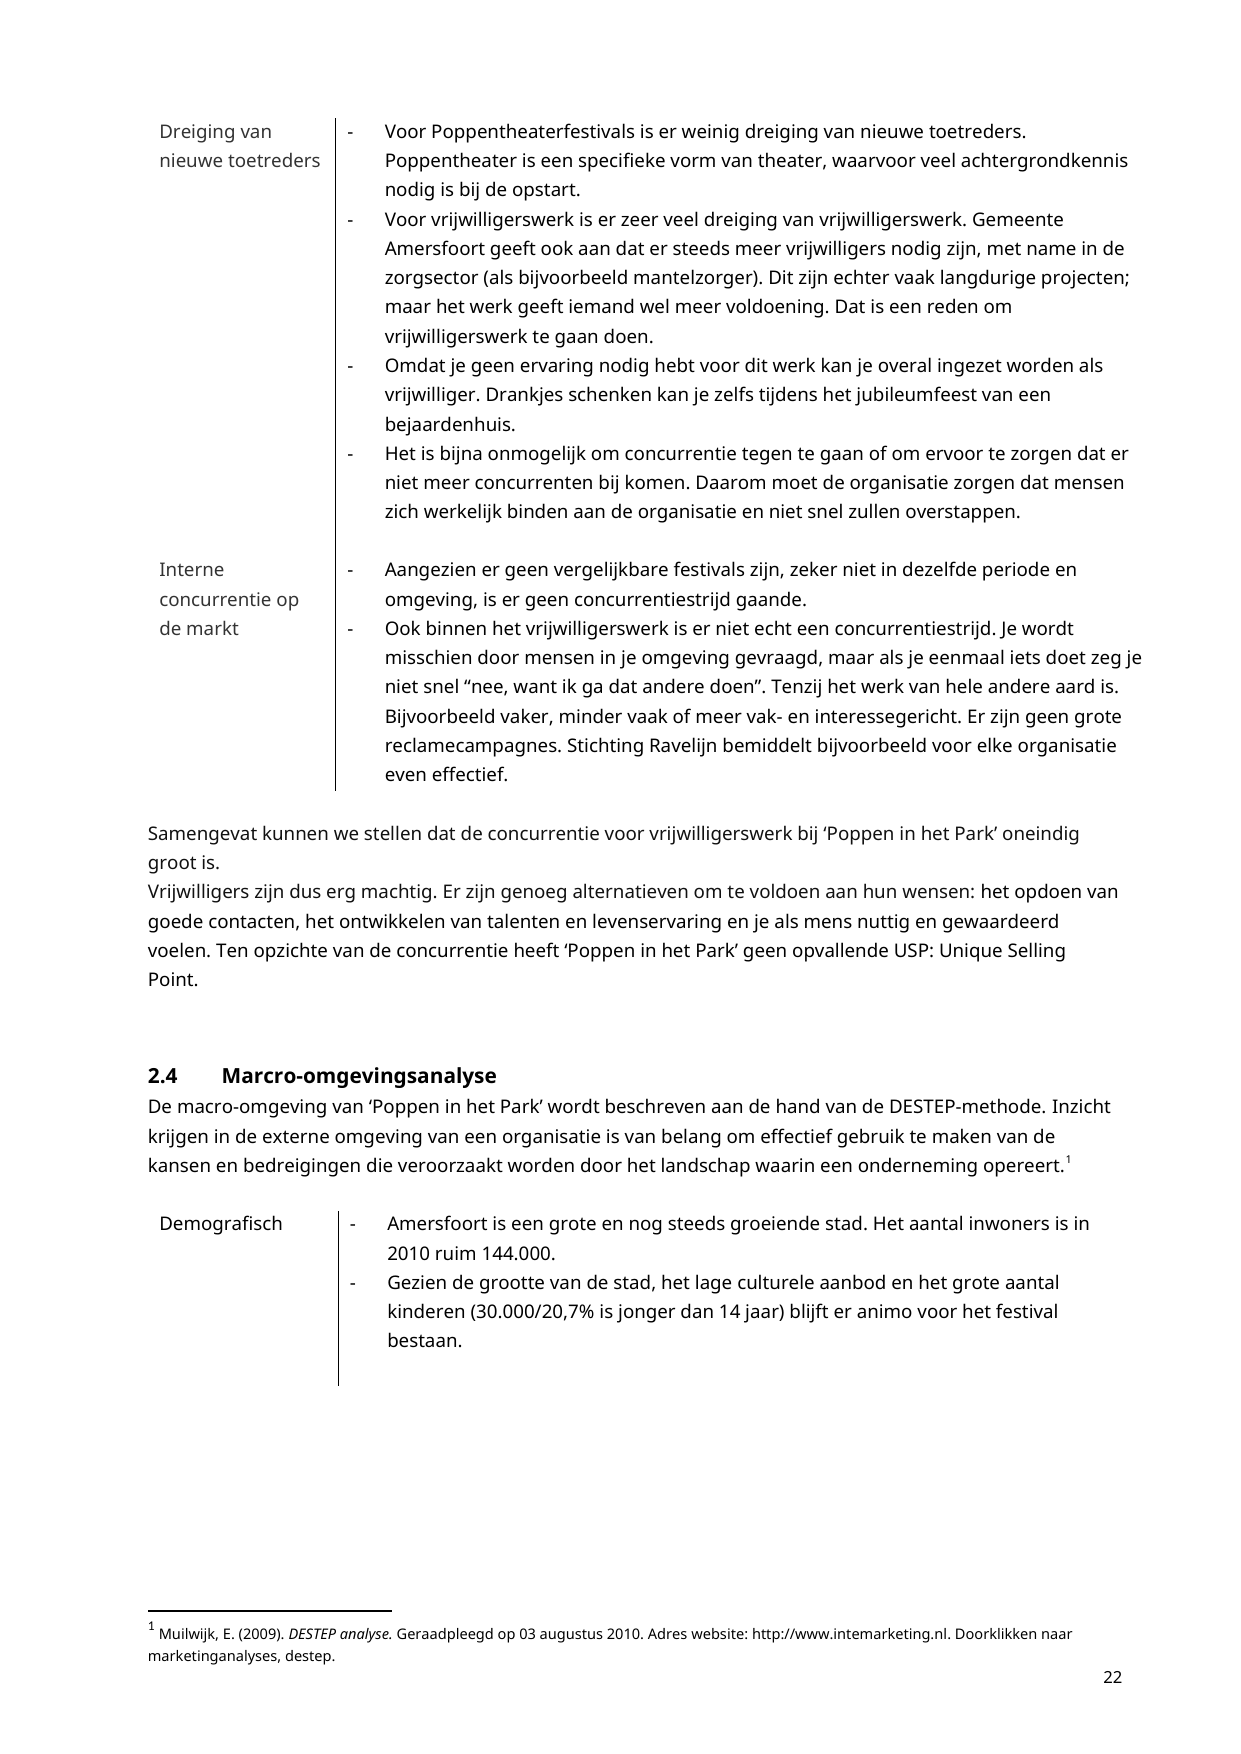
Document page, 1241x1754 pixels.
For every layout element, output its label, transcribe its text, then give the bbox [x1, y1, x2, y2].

table_header Amersfoort is een grote en nog steeds groeiende stad. Het aantal inwoners is in 2010 ruim 144.000. Gezien de grootte van de stad, het lage culturele aanbod en het grote aantal kinderen (30.000/20,7% is jonger dan 14 jaar) blijft er animo voor het festival bestaan. [339, 1211, 1124, 1386]
text 2.4 Marcro-omgevingsanalyse [148, 1061, 1122, 1089]
text Vrijwilligers zijn dus erg machtig. Er zijn genoeg alternatieven om te voldoen aan hun wensen: het opdoen van goede contacten, het ontwikkelen van talenten en levenservaring en je als mens nuttig en gewaardeerd voelen. Ten opzichte van de concurrentie heeft ‘Poppen in het Park’ geen opvallende USP: Unique Selling Point. [148, 879, 1122, 992]
text De macro-omgeving van ‘Poppen in het Park’ wordt beschreven aan de hand van de DESTEP-methode. Inzicht krijgen in de externe omgeving van een organisatie is van belang om effectief gebruik te maken van de kansen en bedreigingen die veroorzaakt worden door het landschap waarin een onderneming opereert. [148, 1094, 1122, 1178]
text Samengevat kunnen we stellen dat de concurrentie voor vrijwilligerswerk bij ‘Poppen in het Park’ oneindig groot is. [148, 791, 1122, 875]
table_cell Voor Poppentheaterfestivals is er weinig dreiging van nieuwe toetreders. Poppentheater is een specifieke vorm van theater, waarvoor veel achtergrondkennis nodig is bij de opstart. Voor vrijwilligerswerk is er zeer veel dreiging van vrijwilligerswerk. Gemeente Amersfoort geeft ook aan dat er steeds meer vrijwilligers nodig zijn, met name in de zorgsector (als bijvoorbeeld mantelzorger). Dit zijn echter vaak langdurige projecten; maar het werk geeft iemand wel meer voldoening. Dat is een reden om vrijwilligerswerk te gaan doen. Omdat je geen ervaring nodig hebt voor dit werk kan je overal ingezet worden als vrijwilliger. Drankjes schenken kan je zelfs tijdens het jubileumfeest van een bejaardenhuis. Het is bijna onmogelijk om concurrentie tegen te gaan of om ervoor te zorgen dat er niet meer concurrenten bij komen. Daarom moet de organisatie zorgen dat mensen zich werkelijk binden aan de organisatie en niet snel zullen overstappen. [336, 118, 1162, 557]
table_cell Dreiging van nieuwe toetreders [148, 118, 335, 557]
table_cell Interne concurrentie op de markt [148, 557, 335, 791]
table_header Demografisch [148, 1211, 338, 1386]
table_cell Aangezien er geen vergelijkbare festivals zijn, zeker niet in dezelfde periode en omgeving, is er geen concurrentiestrijd gaande. Ook binnen het vrijwilligerswerk is er niet echt een concurrentiestrijd. Je wordt misschien door mensen in je omgeving gevraagd, maar als je eenmaal iets doet zeg je niet snel “nee, want ik ga dat andere doen”. Tenzij het werk van hele andere aard is. Bijvoorbeeld vaker, minder vaak of meer vak- en interessegericht. Er zijn geen grote reclamecampagnes. Stichting Ravelijn bemiddelt bijvoorbeeld voor elke organisatie even effectief. [336, 557, 1162, 791]
